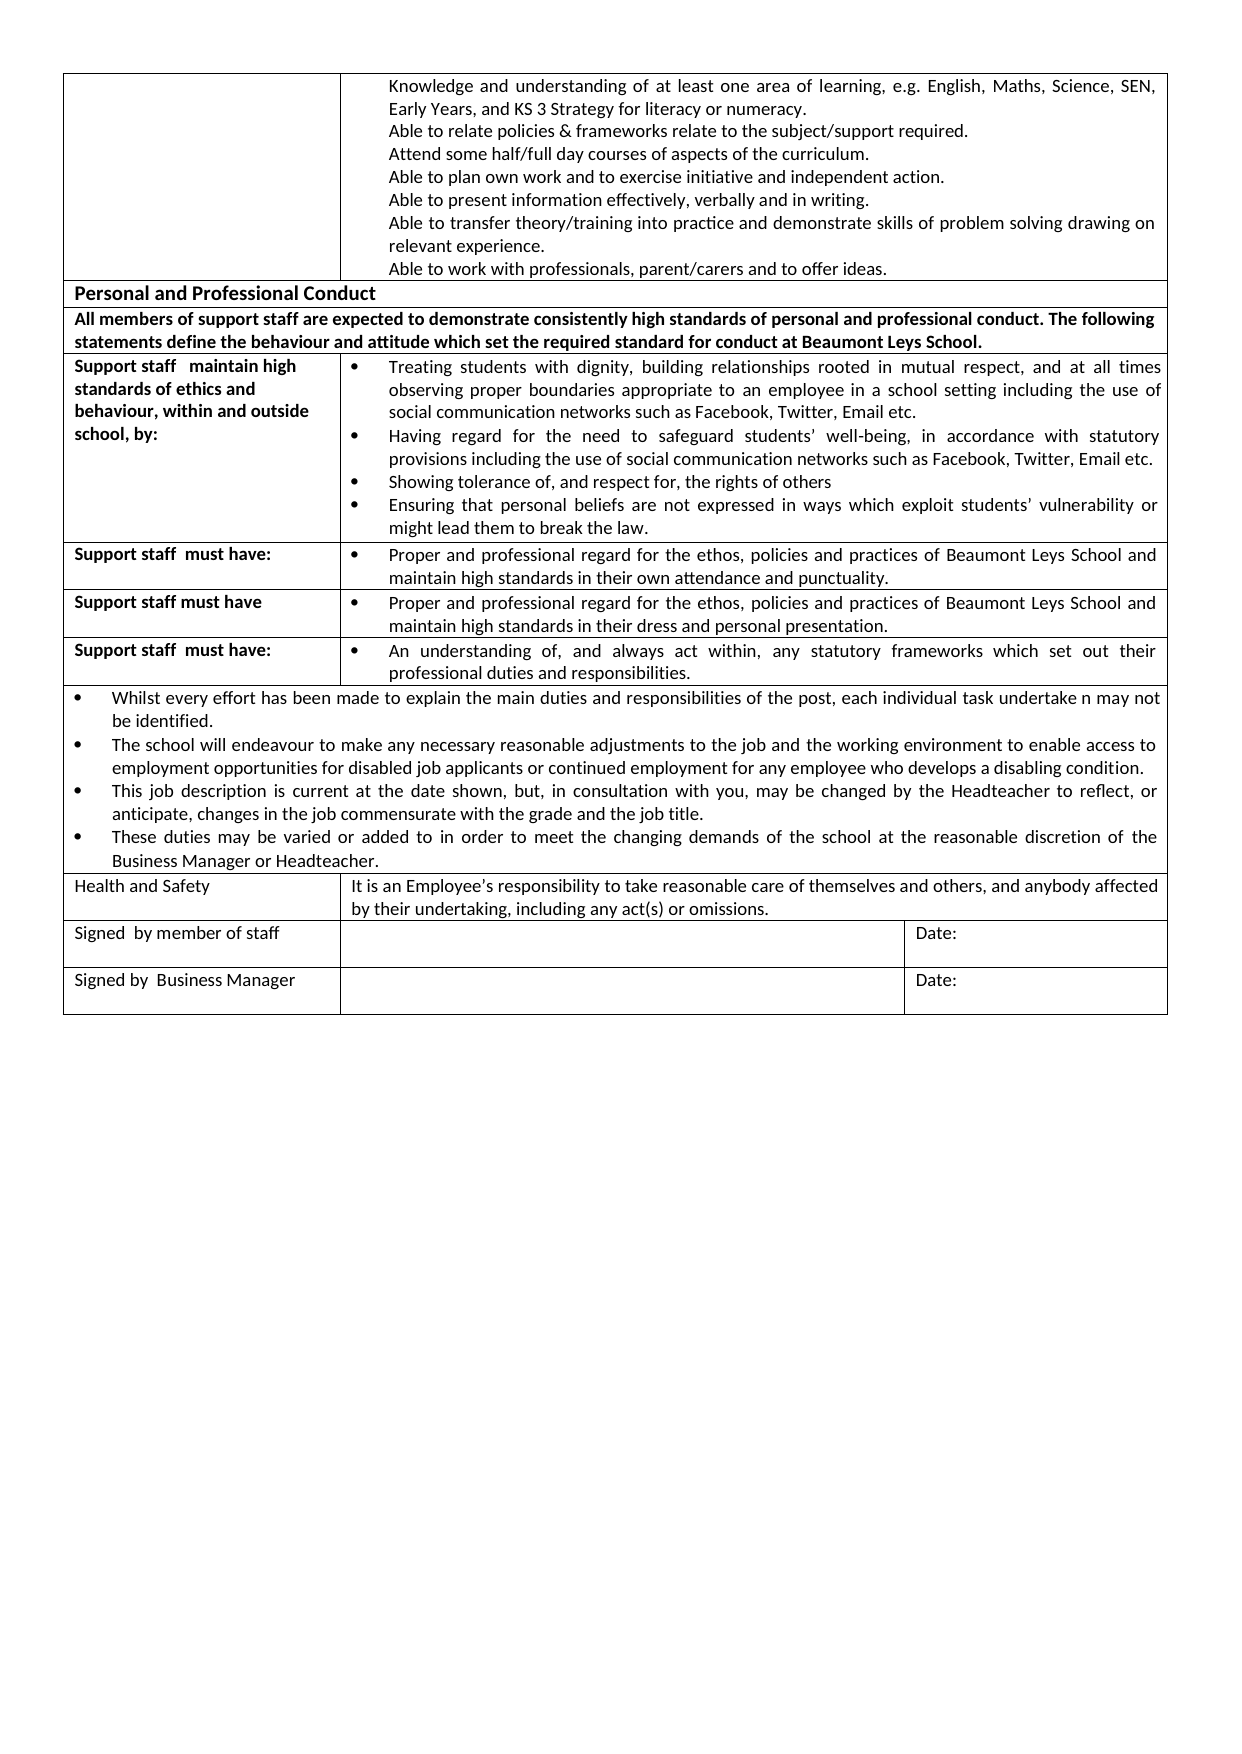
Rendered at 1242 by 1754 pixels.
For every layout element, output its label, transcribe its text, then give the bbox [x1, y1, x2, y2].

table_cell Personal and Professional Conduct [64, 281, 1167, 307]
table_cell  Treating students with dignity, building relationships rooted in mutual respect, and at all times observing proper boundaries appropriate to an employee in a school setting including the use of social communication networks such as Facebook, Twitter, Email etc.  Having regard for the need to safeguard students’ well-being, in accordance with statutory provisions including the use of social communication networks such as Facebook, Twitter, Email etc.  Showing tolerance of, and respect for, the rights of others  Ensuring that personal beliefs are not expressed in ways which exploit students’ vulnerability or might lead them to break the law. [341, 354, 1167, 542]
table_cell Support staff must have [64, 590, 340, 637]
table_cell Signed by Business Manager [64, 968, 340, 1014]
table_cell [341, 921, 904, 967]
table_cell Signed by member of staff [64, 921, 340, 967]
table_cell Date: [905, 968, 1167, 1014]
table_cell Support staff maintain high standards of ethics and behaviour, within and outside school, by: [64, 354, 340, 542]
table_header Knowledge and understanding of at least one area of learning, e.g. English, Maths, Science, SEN, Early Years, and KS 3 Strategy for literacy or numeracy. Able to relate policies & frameworks relate to the subject/support required. Attend some half/full day courses of aspects of the curriculum. Able to plan own work and to exercise initiative and independent action. Able to present information effectively, verbally and in writing. Able to transfer theory/training into practice and demonstrate skills of problem solving drawing on relevant experience. Able to work with professionals, parent/carers and to offer ideas. [341, 74, 1167, 280]
table_cell  Proper and professional regard for the ethos, policies and practices of Beaumont Leys School and maintain high standards in their own attendance and punctuality. [341, 543, 1167, 589]
table_cell  An understanding of, and always act within, any statutory frameworks which set out their professional duties and responsibilities. [341, 638, 1167, 685]
table_header [64, 74, 340, 280]
table_cell  Whilst every effort has been made to explain the main duties and responsibilities of the post, each individual task undertake n may not be identified.  The school will endeavour to make any necessary reasonable adjustments to the job and the working environment to enable access to employment opportunities for disabled job applicants or continued employment for any employee who develops a disabling condition.  This job description is current at the date shown, but, in consultation with you, may be changed by the Headteacher to reflect, or anticipate, changes in the job commensurate with the grade and the job title.  These duties may be varied or added to in order to meet the changing demands of the school at the reasonable discretion of the Business Manager or Headteacher. [64, 686, 1167, 873]
table_cell Support staff must have: [64, 543, 340, 589]
table_cell Date: [905, 921, 1167, 967]
table_cell Support staff must have: [64, 638, 340, 685]
table_cell All members of support staff are expected to demonstrate consistently high standards of personal and professional conduct. The following statements define the behaviour and attitude which set the required standard for conduct at Beaumont Leys School. [64, 308, 1167, 353]
table_cell [341, 968, 904, 1014]
table_cell  Proper and professional regard for the ethos, policies and practices of Beaumont Leys School and maintain high standards in their dress and personal presentation. [341, 590, 1167, 637]
table_cell Health and Safety [64, 874, 340, 920]
table_cell It is an Employee’s responsibility to take reasonable care of themselves and others, and anybody affected by their undertaking, including any act(s) or omissions. [341, 874, 1167, 920]
